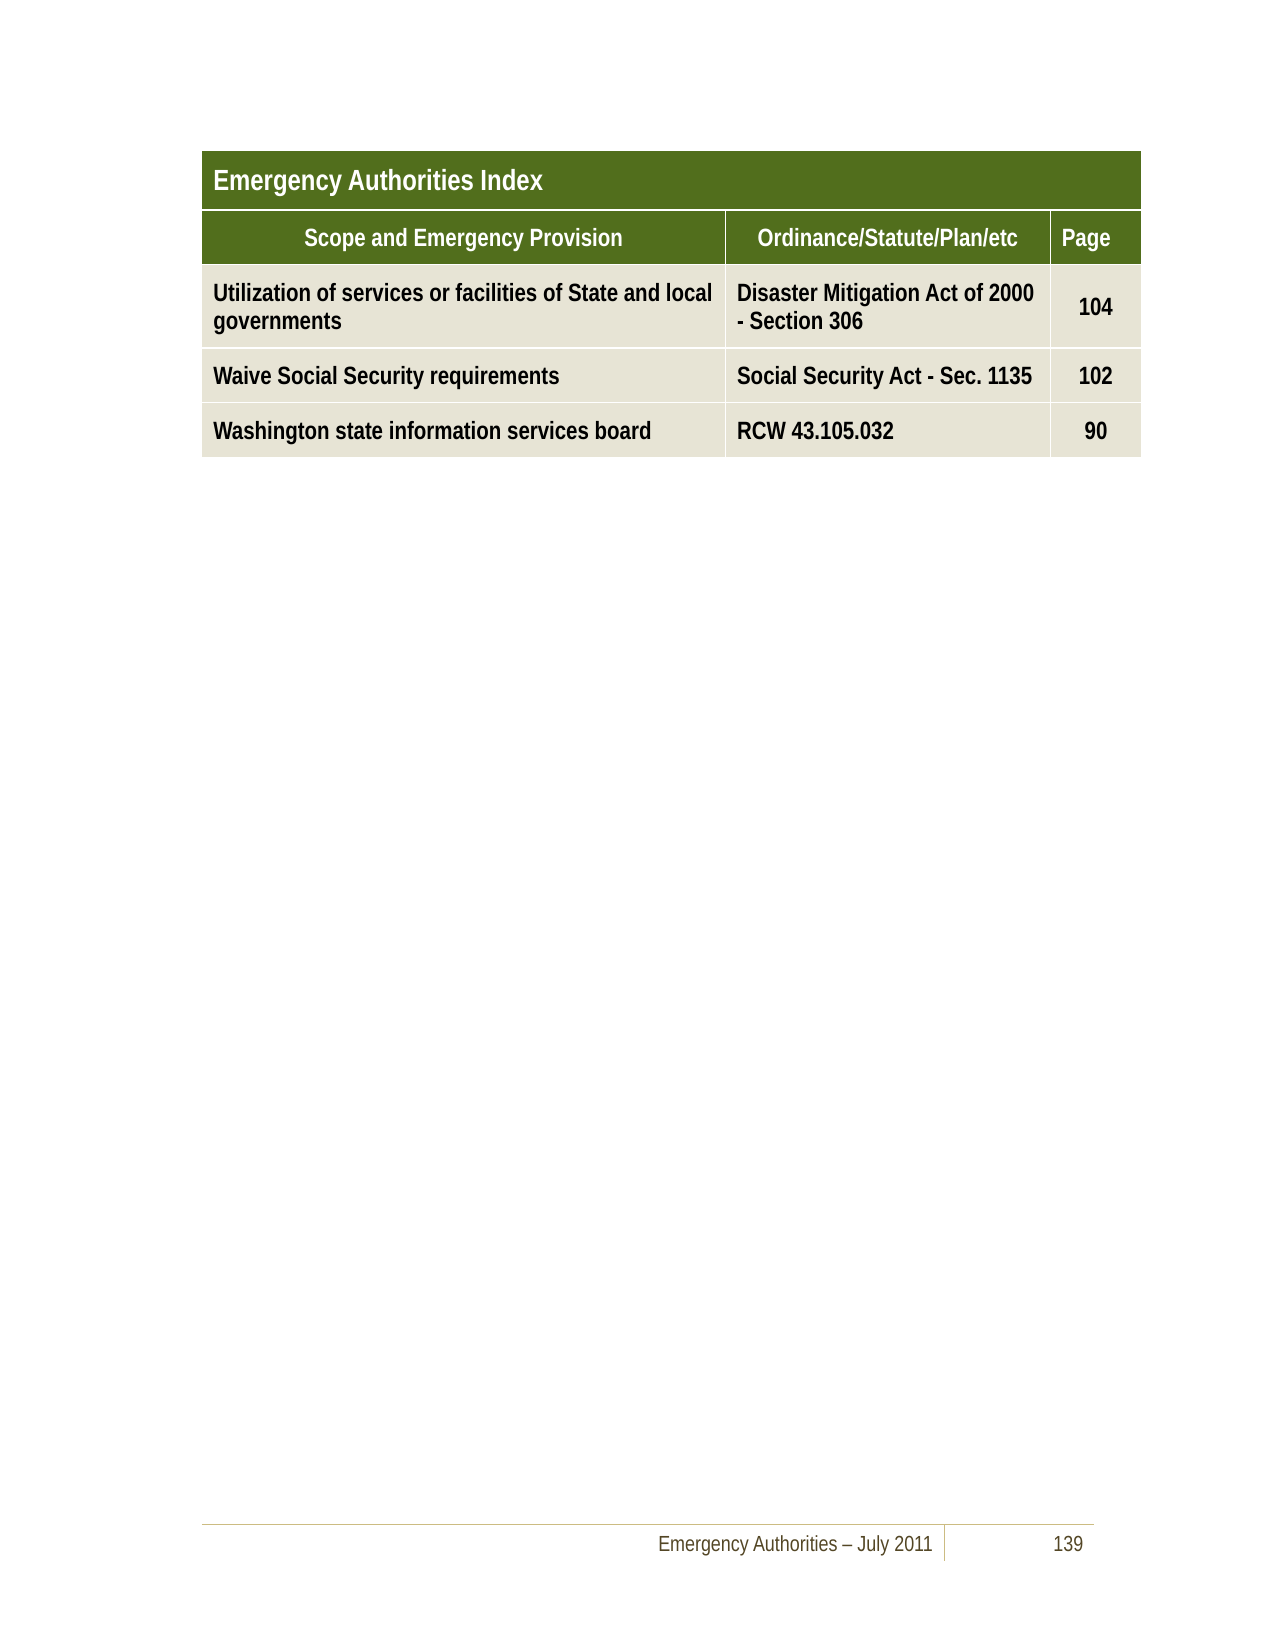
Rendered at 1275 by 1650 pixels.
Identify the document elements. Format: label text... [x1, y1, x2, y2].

table_cell RCW 43.105.032 [726, 403, 1050, 457]
table_cell 102 [1051, 349, 1141, 402]
table_cell Ordinance/Statute/Plan/etc [726, 211, 1050, 264]
table_header Emergency Authorities Index [202, 151, 1141, 209]
table_cell Page [1051, 211, 1141, 264]
table_cell Social Security Act - Sec. 1135 [726, 349, 1050, 402]
table_cell 104 [1051, 265, 1141, 347]
table_cell Scope and Emergency Provision [202, 211, 725, 264]
table_cell Washington state information services board [202, 403, 725, 457]
table_cell Disaster Mitigation Act of 2000 - Section 306 [726, 265, 1050, 347]
table_cell Waive Social Security requirements [202, 349, 725, 402]
table_cell 90 [1051, 403, 1141, 457]
table_cell Utilization of services or facilities of State and local governments [202, 265, 725, 347]
